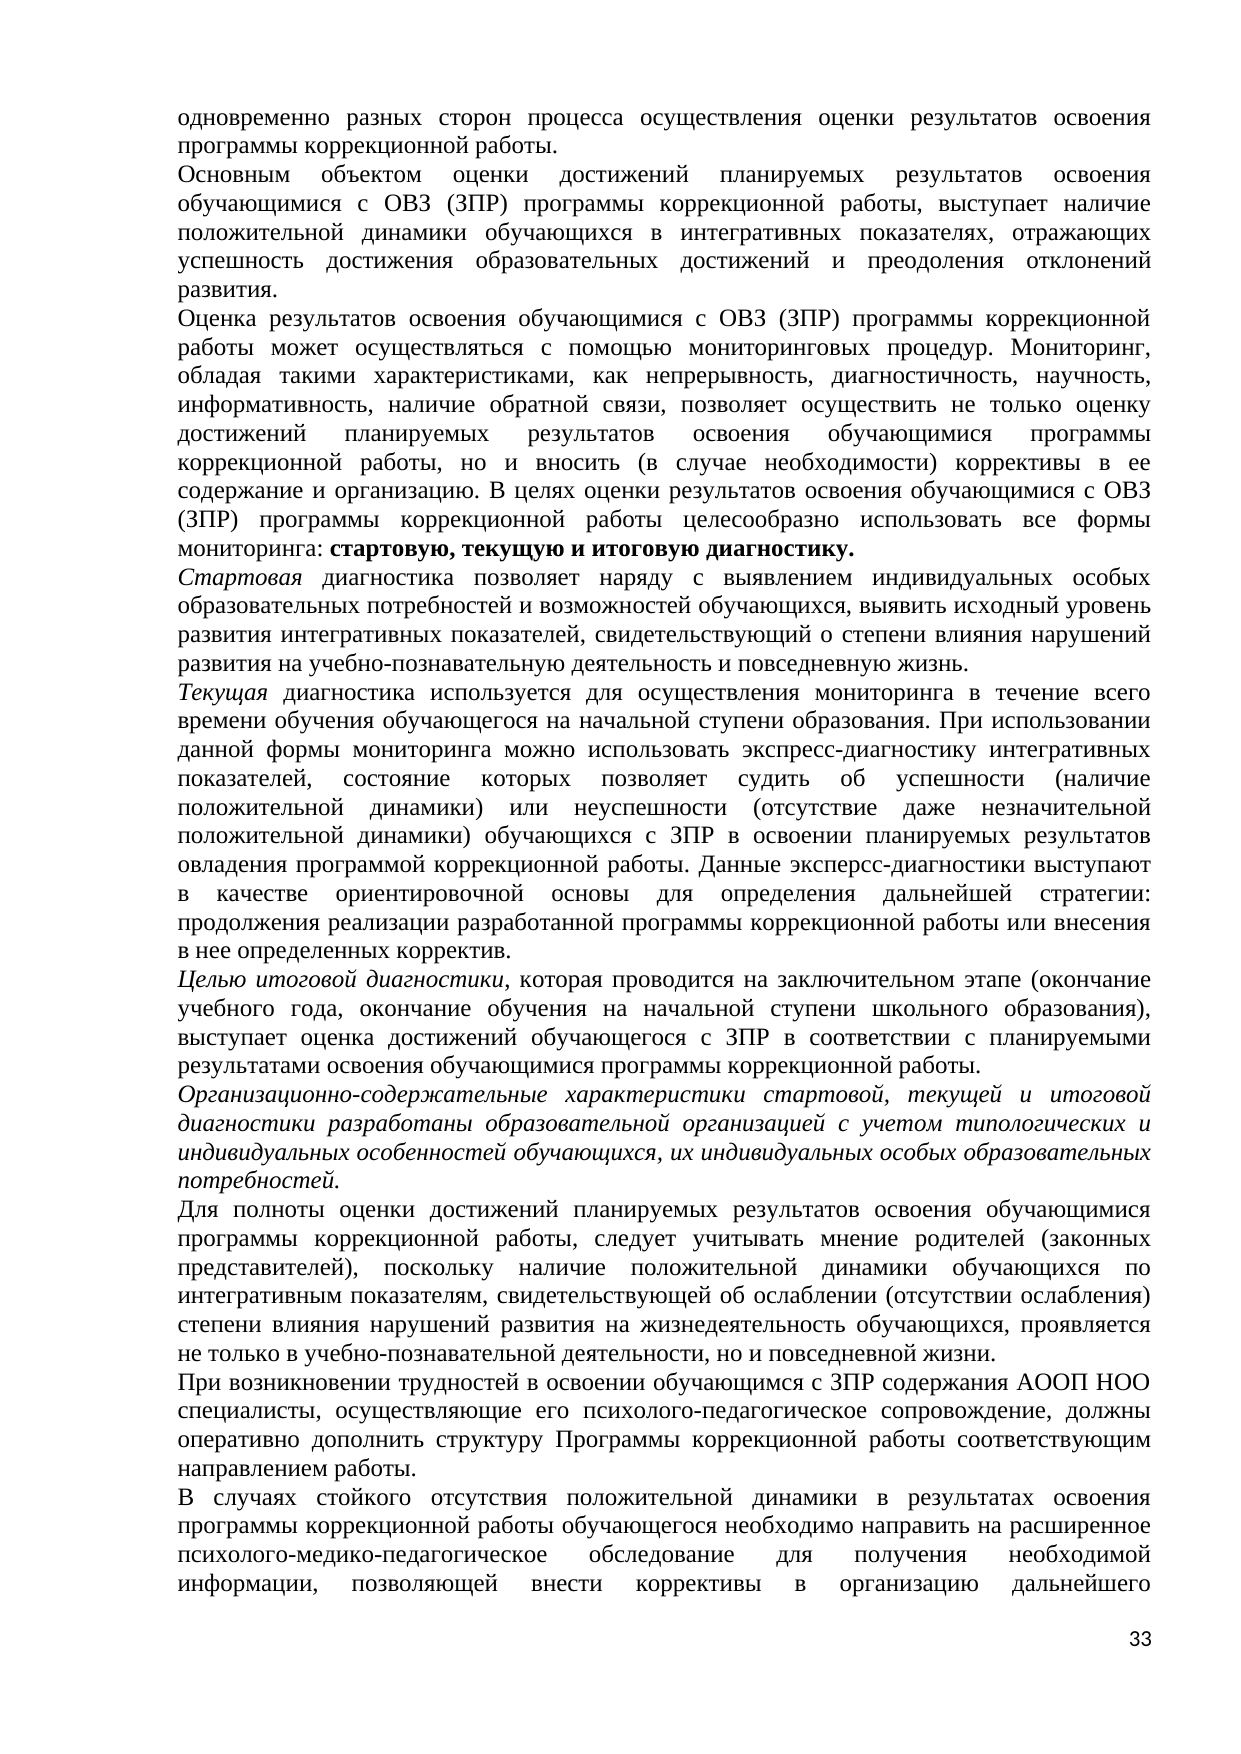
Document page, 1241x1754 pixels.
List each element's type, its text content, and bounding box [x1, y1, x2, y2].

text Организационно-содержательные характеристики стартовой, текущей и итоговой диагностики разработаны образовательной организацией с учетом типологических и индивидуальных особенностей обучающихся, их индивидуальных особых образовательных потребностей. [177, 1079, 1152, 1194]
text Текущая диагностика используется для осуществления мониторинга в течение всего времени обучения обучающегося на начальной ступени образования. При использовании данной формы мониторинга можно использовать экспресс-диагностику интегративных показателей, состояние которых позволяет судить об успешности (наличие положительной динамики) или неуспешности (отсутствие даже незначительной положительной динамики) обучающихся с ЗПР в освоении планируемых результатов овладения программой коррекционной работы. Данные эксперсс-диагностики выступают в качестве ориентировочной основы для определения дальнейшей стратегии: продолжения реализации разработанной программы коррекционной работы или внесения в нее определенных корректив. [177, 677, 1152, 964]
text Для полноты оценки достижений планируемых результатов освоения обучающимися программы коррекционной работы, следует учитывать мнение родителей (законных представителей), поскольку наличие положительной динамики обучающихся по интегративным показателям, свидетельствующей об ослаблении (отсутствии ослабления) степени влияния нарушений развития на жизнедеятельность обучающихся, проявляется не только в учебно-познавательной деятельности, но и повседневной жизни. [177, 1194, 1152, 1367]
text Целью итоговой диагностики, которая проводится на заключительном этапе (окончание учебного года, окончание обучения на начальной ступени школьного образования), выступает оценка достижений обучающегося с ЗПР в соответствии с планируемыми результатами освоения обучающимися программы коррекционной работы. [177, 964, 1152, 1079]
text Стартовая диагностика позволяет наряду с выявлением индивидуальных особых образовательных потребностей и возможностей обучающихся, выявить исходный уровень развития интегративных показателей, свидетельствующий о степени влияния нарушений развития на учебно-познавательную деятельность и повседневную жизнь. [177, 562, 1152, 677]
text Оценка результатов освоения обучающимися с ОВЗ (ЗПР) программы коррекционной работы может осуществляться с помощью мониторинговых процедур. Мониторинг, обладая такими характеристиками, как непрерывность, диагностичность, научность, информативность, наличие обратной связи, позволяет осуществить не только оценку достижений планируемых результатов освоения обучающимися программы коррекционной работы, но и вносить (в случае необходимости) коррективы в ее содержание и организацию. В целях оценки результатов освоения обучающимися с ОВЗ (ЗПР) программы коррекционной работы целесообразно использовать все формы мониторинга: стартовую, текущую и итоговую диагностику. [177, 303, 1152, 562]
text Основным объектом оценки достижений планируемых результатов освоения обучающимися с ОВЗ (ЗПР) программы коррекционной работы, выступает наличие положительной динамики обучающихся в интегративных показателях, отражающих успешность достижения образовательных достижений и преодоления отклонений развития. [177, 159, 1152, 303]
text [177, 102, 1152, 159]
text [177, 1482, 1152, 1597]
text При возникновении трудностей в освоении обучающимся с ЗПР содержания АООП НОО специалисты, осуществляющие его психолого-педагогическое сопровождение, должны оперативно дополнить структуру Программы коррекционной работы соответствующим направлением работы. [177, 1367, 1152, 1482]
